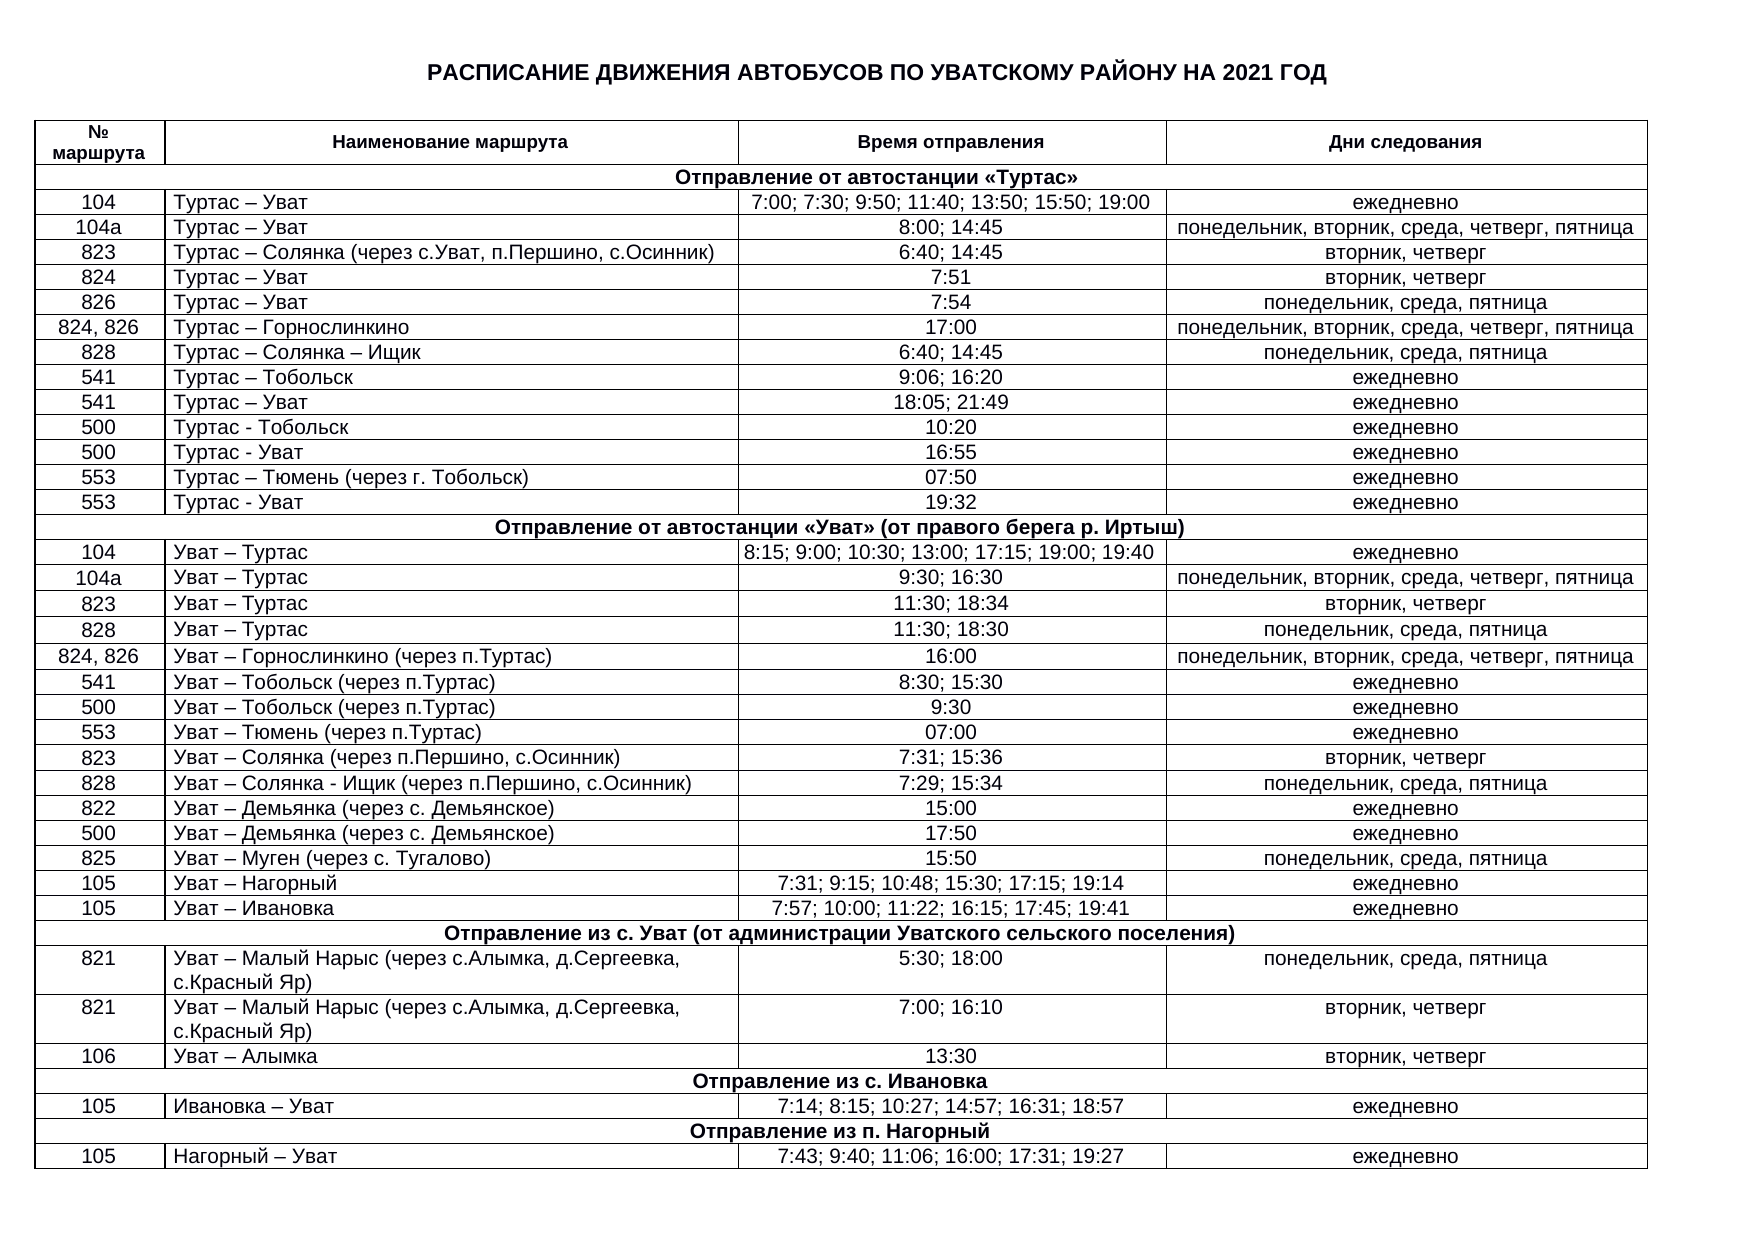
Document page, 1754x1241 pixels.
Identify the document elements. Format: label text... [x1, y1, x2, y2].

table_cell ежедневно [1167, 365, 1647, 389]
table_cell 7:51 [739, 265, 1166, 289]
table_cell понедельник, среда, пятница [1167, 946, 1647, 994]
table_cell 07:50 [739, 465, 1166, 489]
table_cell 11:30; 18:34 [739, 591, 1166, 616]
table_cell 828 [36, 617, 164, 642]
table_cell Туртас – Солянка – Ищик [166, 340, 738, 364]
table_cell понедельник, вторник, среда, четверг, пятница [1167, 565, 1647, 590]
subtitle РАСПИСАНИЕ ДВИЖЕНИЯ АВТОБУСОВ ПО УВАТСКОМУ РАЙОНУ НА 2021 ГОД [89, 59, 1665, 85]
table_cell 7:00; 7:30; 9:50; 11:40; 13:50; 15:50; 19:00 [739, 190, 1166, 214]
table_cell Нагорный – Уват [166, 1144, 738, 1168]
table_cell Уват – Муген (через с. Тугалово) [166, 846, 738, 870]
table_cell Туртас - Уват [166, 440, 738, 464]
table_cell вторник, четверг [1167, 240, 1647, 264]
table_cell 16:55 [739, 440, 1166, 464]
table_cell Туртас – Уват [166, 190, 738, 214]
table_cell ежедневно [1167, 440, 1647, 464]
table_cell 7:29; 15:34 [739, 771, 1166, 795]
table_cell 500 [36, 415, 164, 439]
table_cell понедельник, вторник, среда, четверг, пятница [1167, 315, 1647, 339]
table_cell Отправление из с. Ивановка [36, 1069, 1647, 1093]
table_cell 825 [36, 846, 164, 870]
table_cell 17:50 [739, 821, 1166, 845]
table_cell Туртас – Горнослинкино [166, 315, 738, 339]
table_cell 6:40; 14:45 [739, 340, 1166, 364]
table_cell Ивановка – Уват [166, 1094, 738, 1118]
table_cell 7:54 [739, 290, 1166, 314]
table_cell 824, 826 [36, 644, 164, 669]
table_cell ежедневно [1167, 871, 1647, 895]
table_cell Отправление из п. Нагорный [36, 1119, 1647, 1143]
table_cell 15:00 [739, 796, 1166, 820]
table_cell 826 [36, 290, 164, 314]
table_cell ежедневно [1167, 1094, 1647, 1118]
table_cell Туртас - Уват [166, 490, 738, 514]
table_cell Туртас – Тюмень (через г. Тобольск) [166, 465, 738, 489]
table_cell 17:00 [739, 315, 1166, 339]
table_cell Туртас – Тобольск [166, 365, 738, 389]
table_cell 13:30 [739, 1044, 1166, 1068]
table_cell 828 [36, 771, 164, 795]
table_cell понедельник, среда, пятница [1167, 340, 1647, 364]
table_cell 9:30 [739, 695, 1166, 719]
table_cell ежедневно [1167, 415, 1647, 439]
table_cell 8:15; 9:00; 10:30; 13:00; 17:15; 19:00; 19:40 [739, 540, 1166, 564]
table_cell ежедневно [1167, 1144, 1647, 1168]
table_cell Уват – Тюмень (через п.Туртас) [166, 720, 738, 744]
table_cell ежедневно [1167, 695, 1647, 719]
table_cell 105 [36, 871, 164, 895]
table_cell 15:50 [739, 846, 1166, 870]
table_cell Уват – Горнослинкино (через п.Туртас) [166, 644, 738, 669]
table_cell Уват – Туртас [166, 565, 738, 590]
table_cell понедельник, среда, пятница [1167, 290, 1647, 314]
table_cell 824 [36, 265, 164, 289]
table_cell Туртас – Уват [166, 265, 738, 289]
table_cell вторник, четверг [1167, 265, 1647, 289]
table_cell понедельник, среда, пятница [1167, 771, 1647, 795]
table_cell 11:30; 18:30 [739, 617, 1166, 642]
table_cell 821 [36, 995, 164, 1043]
table_cell 10:20 [739, 415, 1166, 439]
table_cell 104а [36, 215, 164, 239]
table_cell 824, 826 [36, 315, 164, 339]
table_cell 7:31; 15:36 [739, 745, 1166, 770]
table_cell 553 [36, 465, 164, 489]
table_cell понедельник, вторник, среда, четверг, пятница [1167, 215, 1647, 239]
table_cell 823 [36, 591, 164, 616]
table_cell Отправление от автостанции «Туртас» [36, 165, 1647, 189]
table_cell Туртас – Солянка (через с.Уват, п.Першино, с.Осинник) [166, 240, 738, 264]
table_cell 553 [36, 720, 164, 744]
table_cell 500 [36, 821, 164, 845]
table_cell вторник, четверг [1167, 591, 1647, 616]
table_cell 105 [36, 1094, 164, 1118]
table_cell 16:00 [739, 644, 1166, 669]
table_cell 9:06; 16:20 [739, 365, 1166, 389]
table_cell 8:00; 14:45 [739, 215, 1166, 239]
table_cell Уват – Нагорный [166, 871, 738, 895]
table_cell 07:00 [739, 720, 1166, 744]
table_cell Уват – Тобольск (через п.Туртас) [166, 670, 738, 694]
table_header Время отправления [739, 121, 1166, 164]
table_cell 541 [36, 365, 164, 389]
table_cell 104 [36, 190, 164, 214]
table_cell Уват – Малый Нарыс (через с.Алымка, д.Сергеевка, с.Красный Яр) [166, 946, 738, 994]
table_cell 105 [36, 1144, 164, 1168]
table_cell Уват – Солянка - Ищик (через п.Першино, с.Осинник) [166, 771, 738, 795]
table_cell 8:30; 15:30 [739, 670, 1166, 694]
table_cell вторник, четверг [1167, 995, 1647, 1043]
table_cell 104 [36, 540, 164, 564]
table_cell 822 [36, 796, 164, 820]
table_cell Уват – Демьянка (через с. Демьянское) [166, 796, 738, 820]
table_header Наименование маршрута [166, 121, 738, 164]
table_cell 823 [36, 240, 164, 264]
table_cell Уват – Ивановка [166, 896, 738, 920]
table_cell Уват – Алымка [166, 1044, 738, 1068]
table_cell ежедневно [1167, 896, 1647, 920]
table_cell ежедневно [1167, 796, 1647, 820]
table_cell 7:31; 9:15; 10:48; 15:30; 17:15; 19:14 [739, 871, 1166, 895]
table_cell ежедневно [1167, 465, 1647, 489]
table_cell 823 [36, 745, 164, 770]
table_cell ежедневно [1167, 490, 1647, 514]
table_cell 5:30; 18:00 [739, 946, 1166, 994]
table_cell Уват – Солянка (через п.Першино, с.Осинник) [166, 745, 738, 770]
table_cell 7:00; 16:10 [739, 995, 1166, 1043]
table_cell ежедневно [1167, 720, 1647, 744]
table_cell понедельник, вторник, среда, четверг, пятница [1167, 644, 1647, 669]
table_cell 105 [36, 896, 164, 920]
table_cell понедельник, среда, пятница [1167, 846, 1647, 870]
table_cell 7:43; 9:40; 11:06; 16:00; 17:31; 19:27 [739, 1144, 1166, 1168]
table_cell 6:40; 14:45 [739, 240, 1166, 264]
table_cell 19:32 [739, 490, 1166, 514]
table_cell 500 [36, 440, 164, 464]
table_cell Уват – Туртас [166, 617, 738, 642]
table_cell 106 [36, 1044, 164, 1068]
table_cell 9:30; 16:30 [739, 565, 1166, 590]
table_cell 828 [36, 340, 164, 364]
table_cell ежедневно [1167, 190, 1647, 214]
table_cell Уват – Тобольск (через п.Туртас) [166, 695, 738, 719]
table_cell 7:14; 8:15; 10:27; 14:57; 16:31; 18:57 [739, 1094, 1166, 1118]
table_cell Уват – Демьянка (через с. Демьянское) [166, 821, 738, 845]
table_cell вторник, четверг [1167, 745, 1647, 770]
table_cell Отправление от автостанции «Уват» (от правого берега р. Иртыш) [36, 515, 1647, 539]
table_cell 18:05; 21:49 [739, 390, 1166, 414]
table_header Дни следования [1167, 121, 1647, 164]
table_cell ежедневно [1167, 821, 1647, 845]
table_cell ежедневно [1167, 670, 1647, 694]
table_cell 553 [36, 490, 164, 514]
table_cell Туртас - Тобольск [166, 415, 738, 439]
table_cell ежедневно [1167, 540, 1647, 564]
table_cell Туртас – Уват [166, 390, 738, 414]
table_cell 541 [36, 390, 164, 414]
table_cell 7:57; 10:00; 11:22; 16:15; 17:45; 19:41 [739, 896, 1166, 920]
table_cell Уват – Малый Нарыс (через с.Алымка, д.Сергеевка, с.Красный Яр) [166, 995, 738, 1043]
table_cell Отправление из с. Уват (от администрации Уватского сельского поселения) [36, 921, 1647, 945]
table_cell вторник, четверг [1167, 1044, 1647, 1068]
table_cell Уват – Туртас [166, 540, 738, 564]
table_cell 104а [36, 565, 164, 590]
table_cell Уват – Туртас [166, 591, 738, 616]
table_cell 541 [36, 670, 164, 694]
table_cell Туртас – Уват [166, 290, 738, 314]
table_header № маршрута [36, 121, 164, 164]
table_cell 500 [36, 695, 164, 719]
table_cell понедельник, среда, пятница [1167, 617, 1647, 642]
table_cell 821 [36, 946, 164, 994]
table_cell Туртас – Уват [166, 215, 738, 239]
table_cell ежедневно [1167, 390, 1647, 414]
